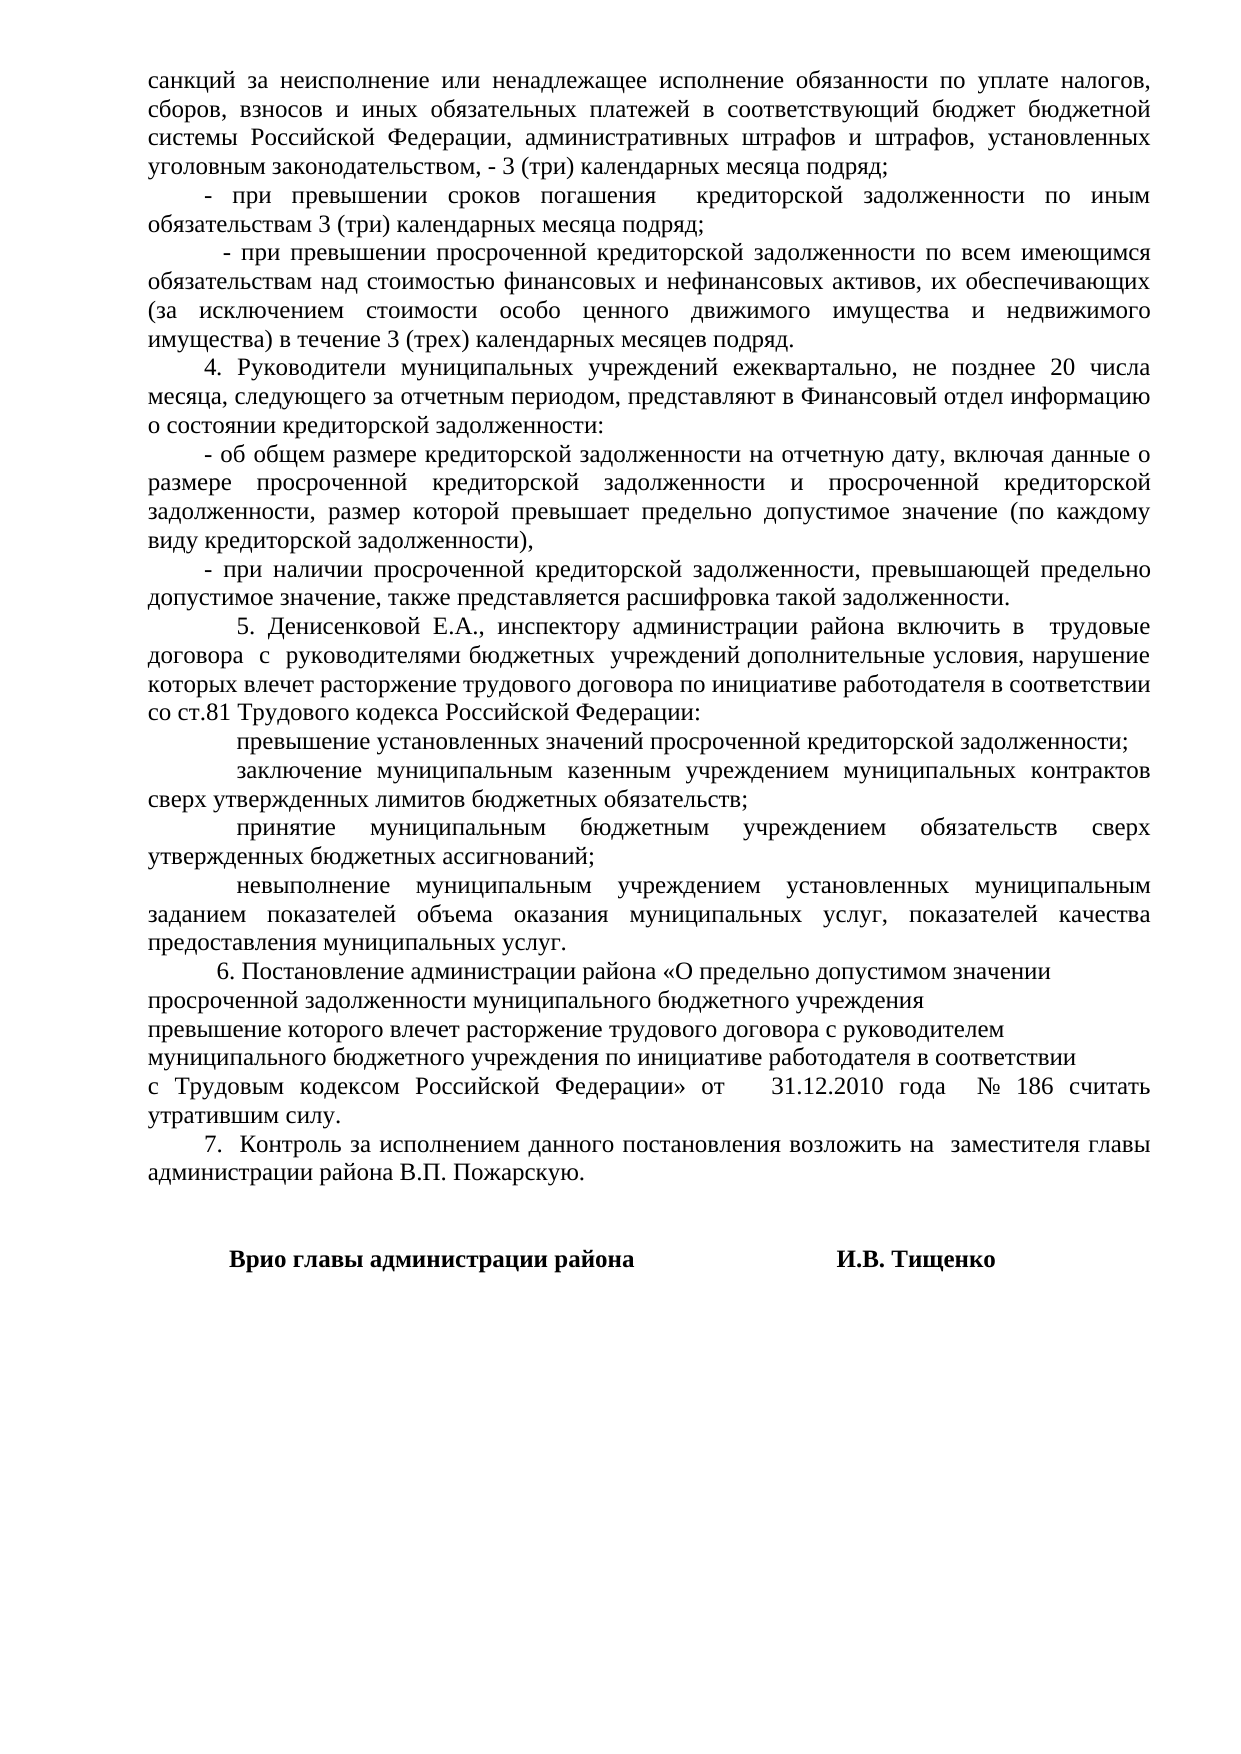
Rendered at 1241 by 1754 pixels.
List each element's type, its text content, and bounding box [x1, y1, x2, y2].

text - при наличии просроченной кредиторской задолженности, превышающей предельно допустимое значение, также представляется расшифровка такой задолженности. [148, 554, 1152, 611]
text 7. Контроль за исполнением данного постановления возложить на заместителя главы администрации района В.П. Пожарскую. [148, 1129, 1152, 1186]
text 4. Руководители муниципальных учреждений ежеквартально, не позднее 20 числа месяца, следующего за отчетным периодом, представляют в Финансовый отдел информацию о состоянии кредиторской задолженности: [148, 352, 1152, 439]
text - при превышении просроченной кредиторской задолженности по всем имеющимся обязательствам над стоимостью финансовых и нефинансовых активов, их обеспечивающих (за исключением стоимости особо ценного движимого имущества и недвижимого имущества) в течение 3 (трех) календарных месяцев подряд. [148, 237, 1152, 352]
text 5. Денисенковой Е.А., инспектору администрации района включить в трудовые договора с руководителями бюджетных учреждений дополнительные условия, нарушение которых влечет расторжение трудового договора по инициативе работодателя в соответствии со ст.81 Трудового кодекса Российской Федерации: [148, 611, 1152, 726]
text превышение установленных значений просроченной кредиторской задолженности; [148, 726, 1152, 755]
text с Трудовым кодексом Российской Федерации» от 31.12.2010 года № 186 считать утратившим силу. [148, 1071, 1152, 1129]
text заключение муниципальным казенным учреждением муниципальных контрактов сверх утвержденных лимитов бюджетных обязательств; [148, 755, 1152, 812]
text невыполнение муниципальным учреждением установленных муниципальным заданием показателей объема оказания муниципальных услуг, показателей качества предоставления муниципальных услуг. [148, 870, 1152, 956]
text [148, 65, 1152, 180]
text муниципального бюджетного учреждения по инициативе работодателя в соответствии [148, 1042, 1152, 1071]
text - об общем размере кредиторской задолженности на отчетную дату, включая данные о размере просроченной кредиторской задолженности и просроченной кредиторской задолженности, размер которой превышает предельно допустимое значение (по каждому виду кредиторской задолженности), [148, 439, 1152, 554]
text превышение которого влечет расторжение трудового договора с руководителем [148, 1014, 1152, 1042]
text просроченной задолженности муниципального бюджетного учреждения [148, 985, 1152, 1014]
text - при превышении сроков погашения кредиторской задолженности по иным обязательствам 3 (три) календарных месяца подряд; [148, 180, 1152, 237]
text 6. Постановление администрации района «О предельно допустимом значении [148, 956, 1152, 985]
text принятие муниципальным бюджетным учреждением обязательств сверх утвержденных бюджетных ассигнований; [148, 812, 1152, 870]
subtitle Врио главы администрации района И.В. Тищенко [148, 1244, 1152, 1272]
